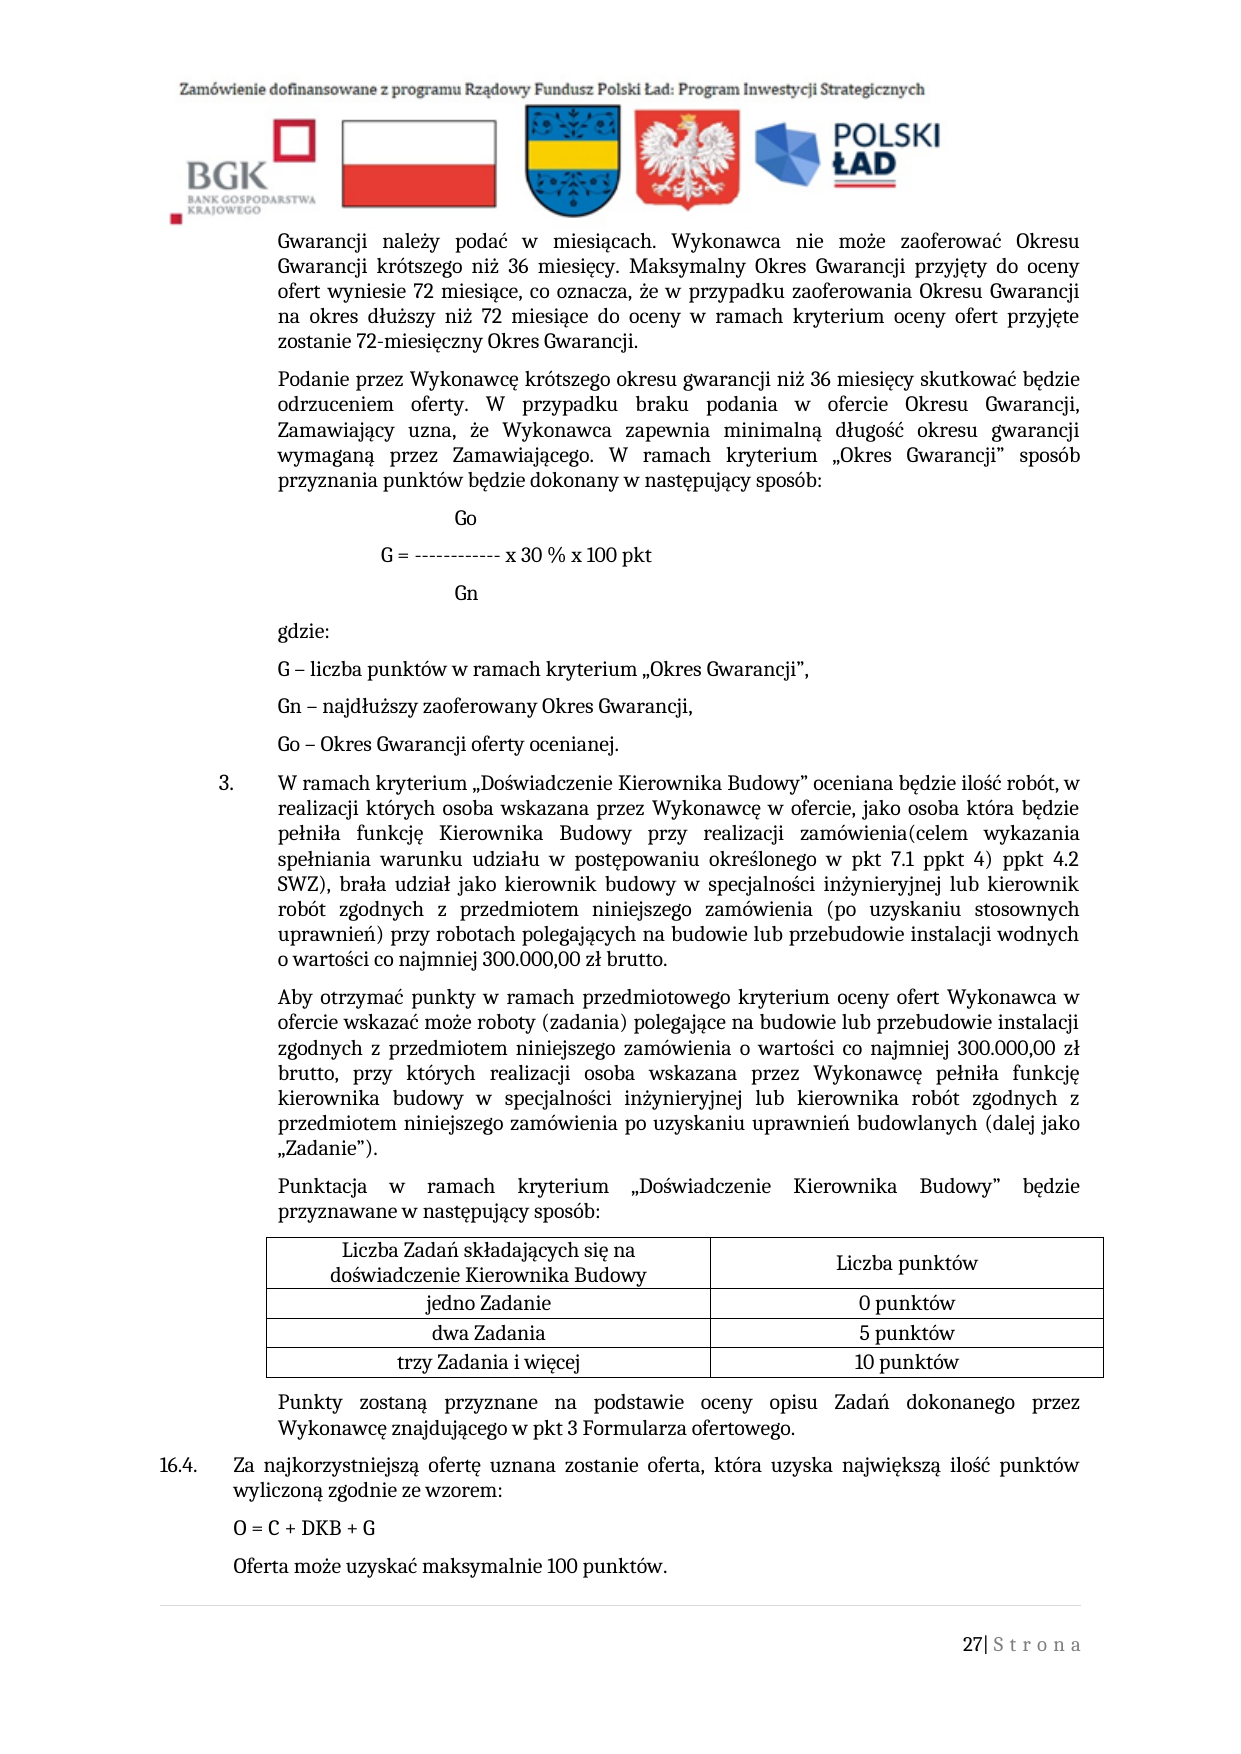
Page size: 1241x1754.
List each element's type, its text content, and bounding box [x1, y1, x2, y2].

list W ramach kryterium „Doświadczenie Kierownika Budowy” oceniana będzie ilość robót, w realizacji których osoba wskazana przez Wykonawcę w ofercie, jako osoba która będzie pełniła funkcję Kierownika Budowy przy realizacji zamówienia(celem wykazania spełniania warunku udziału w postępowaniu określonego w pkt 7.1 ppkt 4) ppkt 4.2 SWZ), brała udział jako kierownik budowy w specjalności inżynieryjnej lub kierownik robót zgodnych z przedmiotem niniejszego zamówienia (po uzyskaniu stosownych uprawnień) przy robotach polegających na budowie lub przebudowie instalacji wodnych o wartości co najmniej 300.000,00 zł brutto. [218, 769, 1081, 972]
text Gn – najdłuższy zaoferowany Okres Gwarancji, [278, 694, 1081, 719]
table_cell 5 punktów [711, 1319, 1103, 1347]
text G – liczba punktów w ramach kryterium „Okres Gwarancji”, [278, 656, 1081, 682]
text Go [381, 506, 1081, 531]
text Aby otrzymać punkty w ramach przedmiotowego kryterium oceny ofert Wykonawca w ofercie wskazać może roboty (zadania) polegające na budowie lub przebudowie instalacji zgodnych z przedmiotem niniejszego zamówienia o wartości co najmniej 300.000,00 zł brutto, przy których realizacji osoba wskazana przez Wykonawcę pełniła funkcję kierownika budowy w specjalności inżynieryjnej lub kierownika robót zgodnych z przedmiotem niniejszego zamówienia po uzyskaniu uprawnień budowlanych (dalej jako „Zadanie”). [263, 985, 1081, 1161]
text Podanie przez Wykonawcę krótszego okresu gwarancji niż 36 miesięcy skutkować będzie odrzuceniem oferty. W przypadku braku podania w ofercie Okresu Gwarancji, Zamawiający uzna, że Wykonawca zapewnia minimalną długość okresu gwarancji wymaganą przez Zamawiającego. W ramach kryterium „Okres Gwarancji” sposób przyznania punktów będzie dokonany w następujący sposób: [278, 367, 1081, 493]
text Go – Okres Gwarancji oferty ocenianej. [278, 732, 1081, 757]
table_cell 10 punktów [711, 1348, 1103, 1377]
table_cell jedno Zadanie [267, 1289, 710, 1318]
text Oferta może uzyskać maksymalnie 100 punktów. [233, 1554, 1081, 1579]
table_header Liczba Zadań składających się na doświadczenie Kierownika Budowy [267, 1238, 710, 1288]
table_cell dwa Zadania [267, 1319, 710, 1347]
table_cell trzy Zadania i więcej [267, 1348, 710, 1377]
table_cell 0 punktów [711, 1289, 1103, 1318]
text Gn [425, 581, 1081, 606]
table_header Liczba punktów [711, 1238, 1103, 1288]
text G = ------------ x 30 % x 100 pkt [278, 543, 1081, 568]
text Punktacja w ramach kryterium „Doświadczenie Kierownika Budowy” będzie przyznawane w następujący sposób: [263, 1174, 1081, 1224]
text 16.4. Za najkorzystniejszą ofertę uznana zostanie oferta, która uzyska największą ilość punktów wyliczoną zgodnie ze wzorem: [159, 1453, 1081, 1503]
text Punkty zostaną przyznane na podstawie oceny opisu Zadań dokonanego przez Wykonawcę znajdującego w pkt 3 Formularza ofertowego. [278, 1390, 1081, 1441]
text O = C + DKB + G [233, 1516, 1081, 1541]
picture [159, 73, 962, 229]
text gdzie: [278, 619, 1081, 644]
